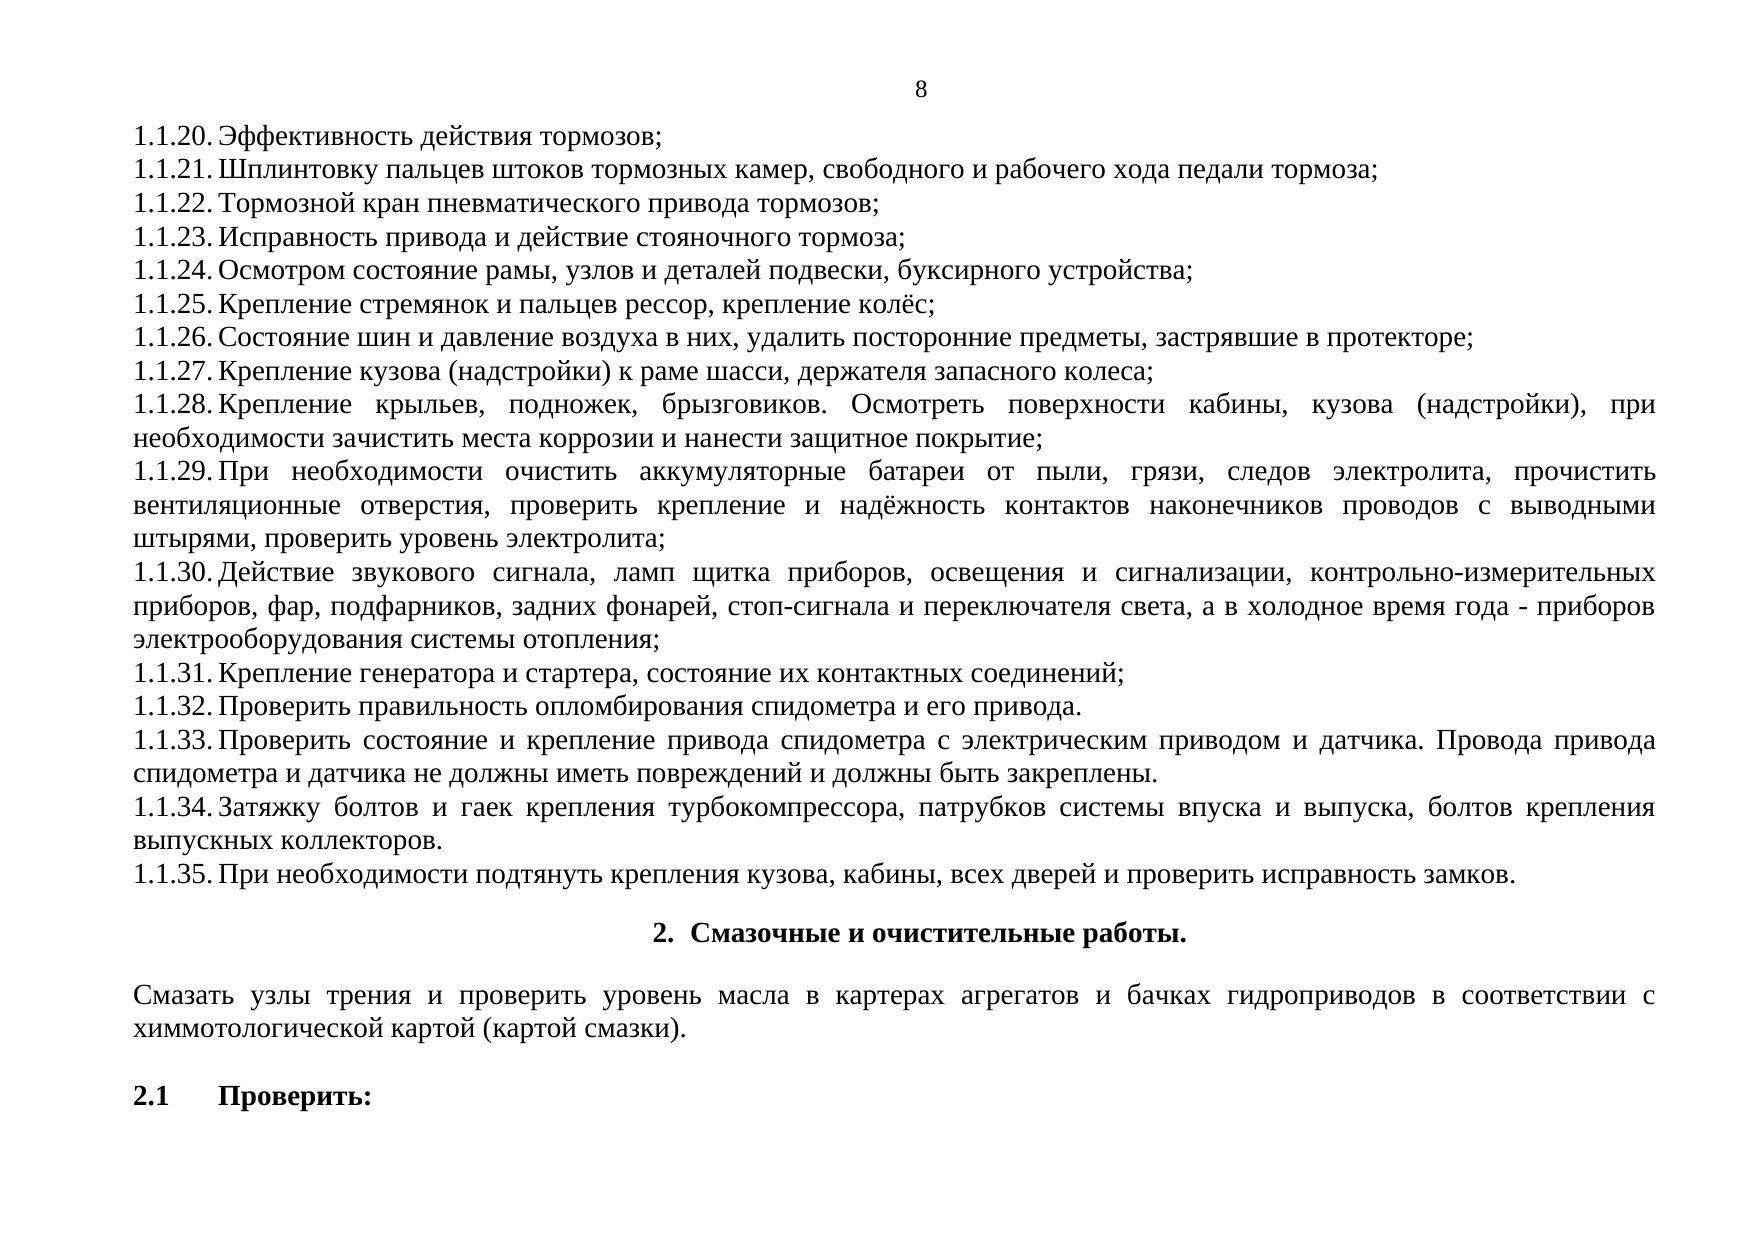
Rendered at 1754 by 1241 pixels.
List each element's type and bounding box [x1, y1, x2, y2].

table_header [133, 118, 1669, 1111]
